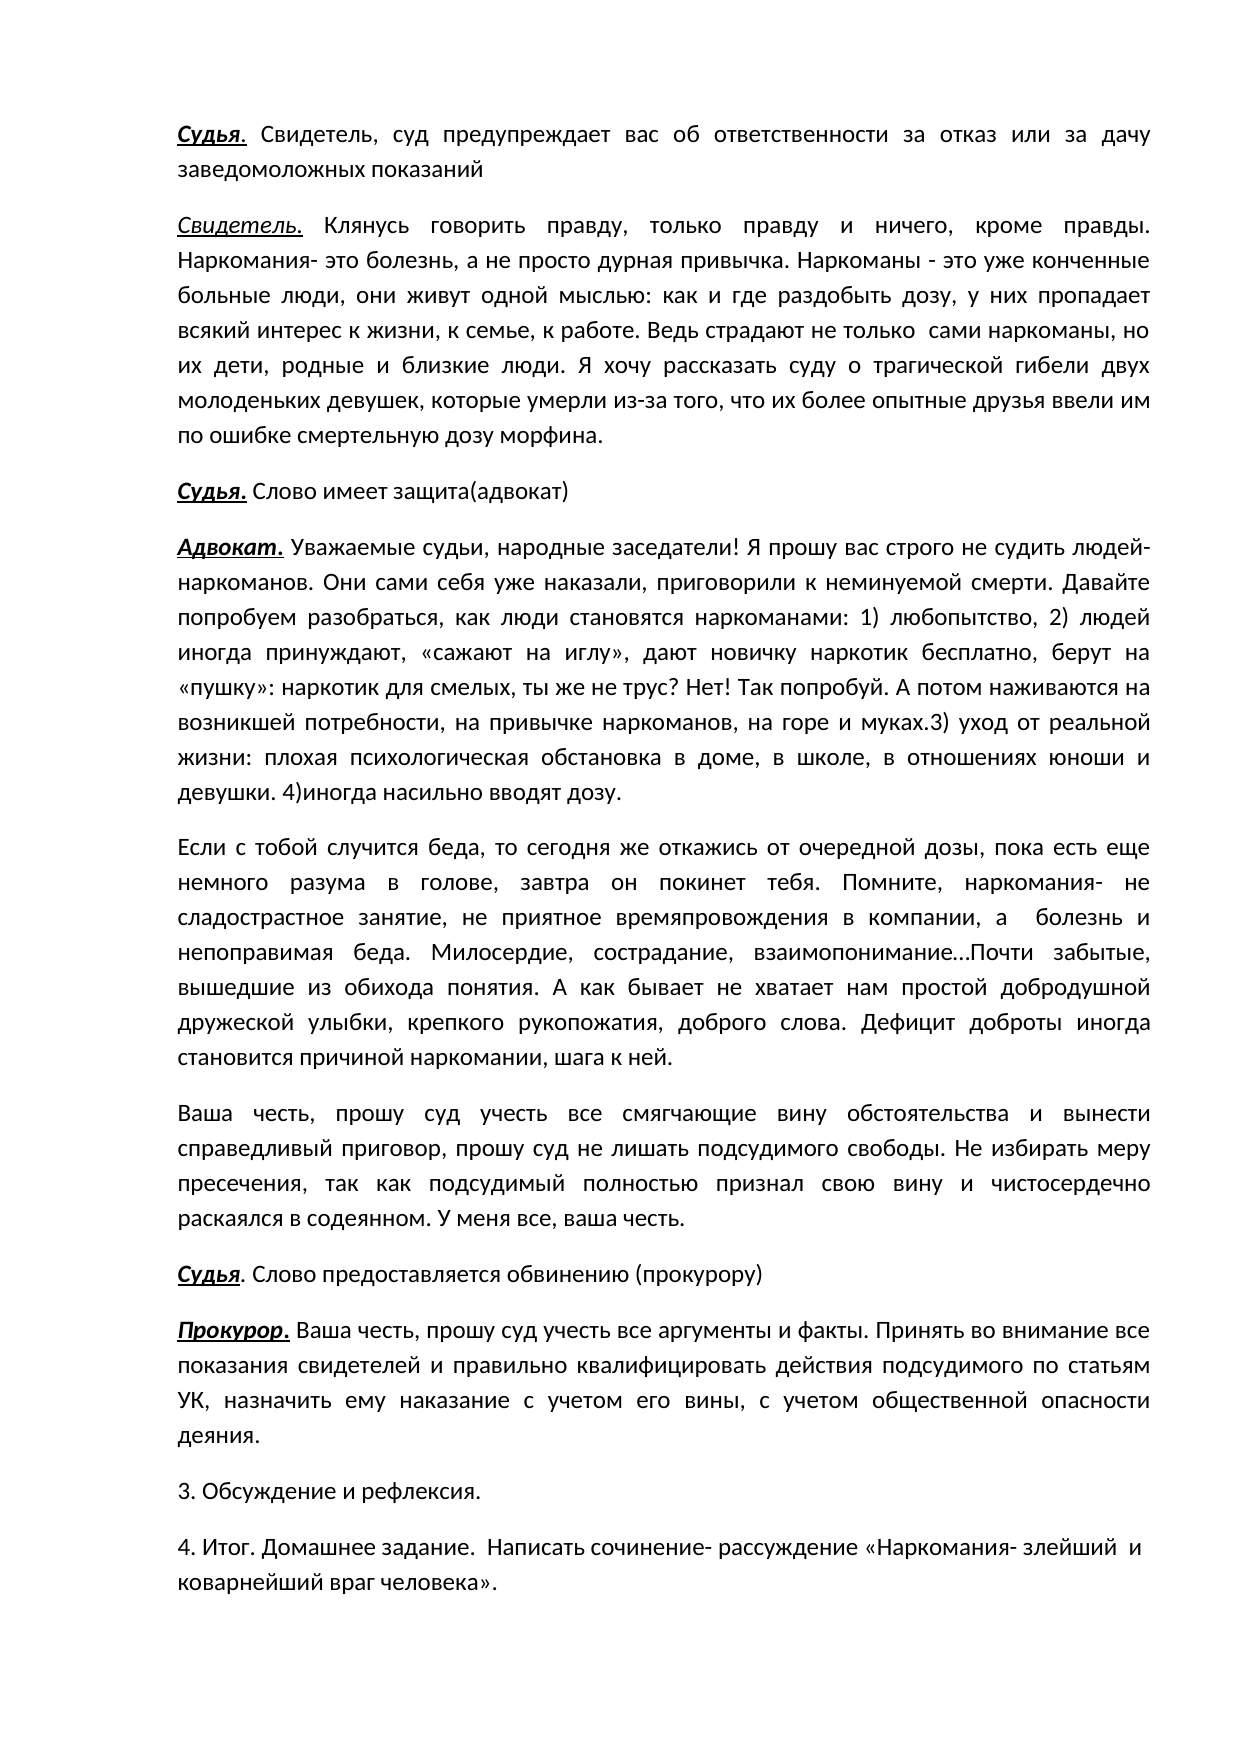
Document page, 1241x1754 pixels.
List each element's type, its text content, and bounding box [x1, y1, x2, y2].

text Свидетель. Клянусь говорить правду, только правду и ничего, кроме правды. Наркомания- это болезнь, а не просто дурная привычка. Наркоманы - это уже конченные больные люди, они живут одной мыслью: как и где раздобыть дозу, у них пропадает всякий интерес к жизни, к семье, к работе. Ведь страдают не только сами наркоманы, но их дети, родные и близкие люди. Я хочу рассказать суду о трагической гибели двух молоденьких девушек, которые умерли из-за того, что их более опытные друзья ввели им по ошибке смертельную дозу морфина. [177, 209, 1152, 449]
text Судья. Свидетель, суд предупреждает вас об ответственности за отказ или за дачу заведомоложных показаний [177, 118, 1152, 184]
text 3. Обсуждение и рефлексия. [177, 1475, 1152, 1505]
text 4. Итог. Домашнее задание. Написать сочинение- рассуждение «Наркомания- злейший и коварнейший враг человека». [177, 1531, 1152, 1596]
text Адвокат. Уважаемые судьи, народные заседатели! Я прошу вас строго не судить людей-наркоманов. Они сами себя уже наказали, приговорили к неминуемой смерти. Давайте попробуем разобраться, как люди становятся наркоманами: 1) любопытство, 2) людей иногда принуждают, «сажают на иглу», дают новичку наркотик бесплатно, берут на «пушку»: наркотик для смелых, ты же не трус? Нет! Так попробуй. А потом наживаются на возникшей потребности, на привычке наркоманов, на горе и муках.3) уход от реальной жизни: плохая психологическая обстановка в доме, в школе, в отношениях юноши и девушки. 4)иногда насильно вводят дозу. [177, 531, 1152, 806]
text Если с тобой случится беда, то сегодня же откажись от очередной дозы, пока есть еще немного разума в голове, завтра он покинет тебя. Помните, наркомания- не сладострастное занятие, не приятное времяпровождения в компании, а болезнь и непоправимая беда. Милосердие, сострадание, взаимопонимание…Почти забытые, вышедшие из обихода понятия. А как бывает не хватает нам простой добродушной дружеской улыбки, крепкого рукопожатия, доброго слова. Дефицит доброты иногда становится причиной наркомании, шага к ней. [177, 831, 1152, 1072]
text Прокурор. Ваша честь, прошу суд учесть все аргументы и факты. Принять во внимание все показания свидетелей и правильно квалифицировать действия подсудимого по статьям УК, назначить ему наказание с учетом его вины, с учетом общественной опасности деяния. [177, 1314, 1152, 1449]
text Ваша честь, прошу суд учесть все смягчающие вину обстоятельства и вынести справедливый приговор, прошу суд не лишать подсудимого свободы. Не избирать меру пресечения, так как подсудимый полностью признал свою вину и чистосердечно раскаялся в содеянном. У меня все, ваша честь. [177, 1097, 1152, 1233]
text Судья. Слово имеет защита(адвокат) [177, 475, 1152, 505]
text Судья. Слово предоставляется обвинению (прокурору) [177, 1258, 1152, 1289]
